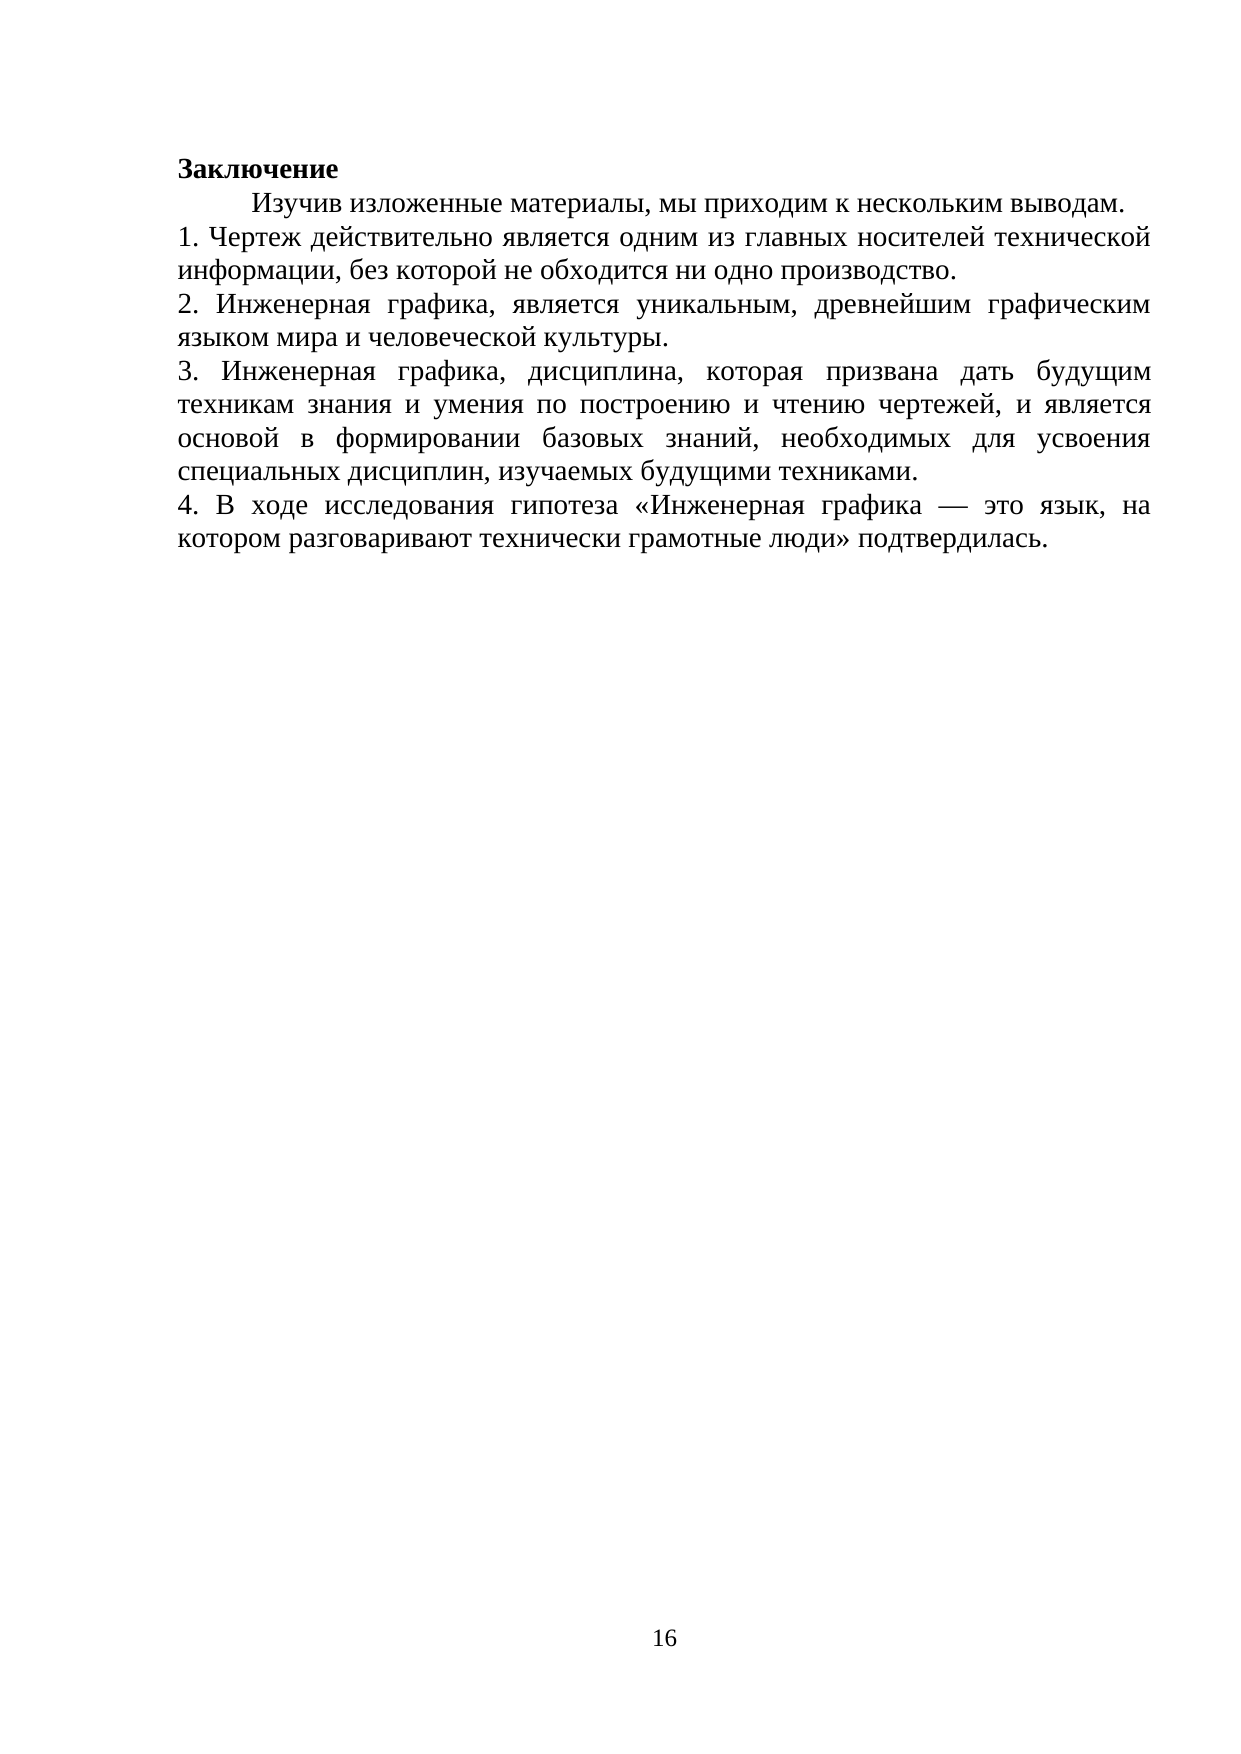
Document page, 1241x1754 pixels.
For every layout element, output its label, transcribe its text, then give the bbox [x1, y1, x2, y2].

text Заключение [177, 152, 1152, 185]
text 2. Инженерная графика, является уникальным, древнейшим графическим языком мира и человеческой культуры. [177, 286, 1152, 353]
text 1. Чертеж действительно является одним из главных носителей технической информации, без которой не обходится ни одно производство. [177, 219, 1152, 286]
text 3. Инженерная графика, дисциплина, которая призвана дать будущим техникам знания и умения по построению и чтению чертежей, и является основой в формировании базовых знаний, необходимых для усвоения специальных дисциплин, изучаемых будущими техниками. [177, 353, 1152, 487]
text 4. В ходе исследования гипотеза «Инженерная графика — это язык, на котором разговаривают технически грамотные люди» подтвердилась. [177, 487, 1152, 554]
text Изучив изложенные материалы, мы приходим к нескольким выводам. [177, 185, 1152, 219]
